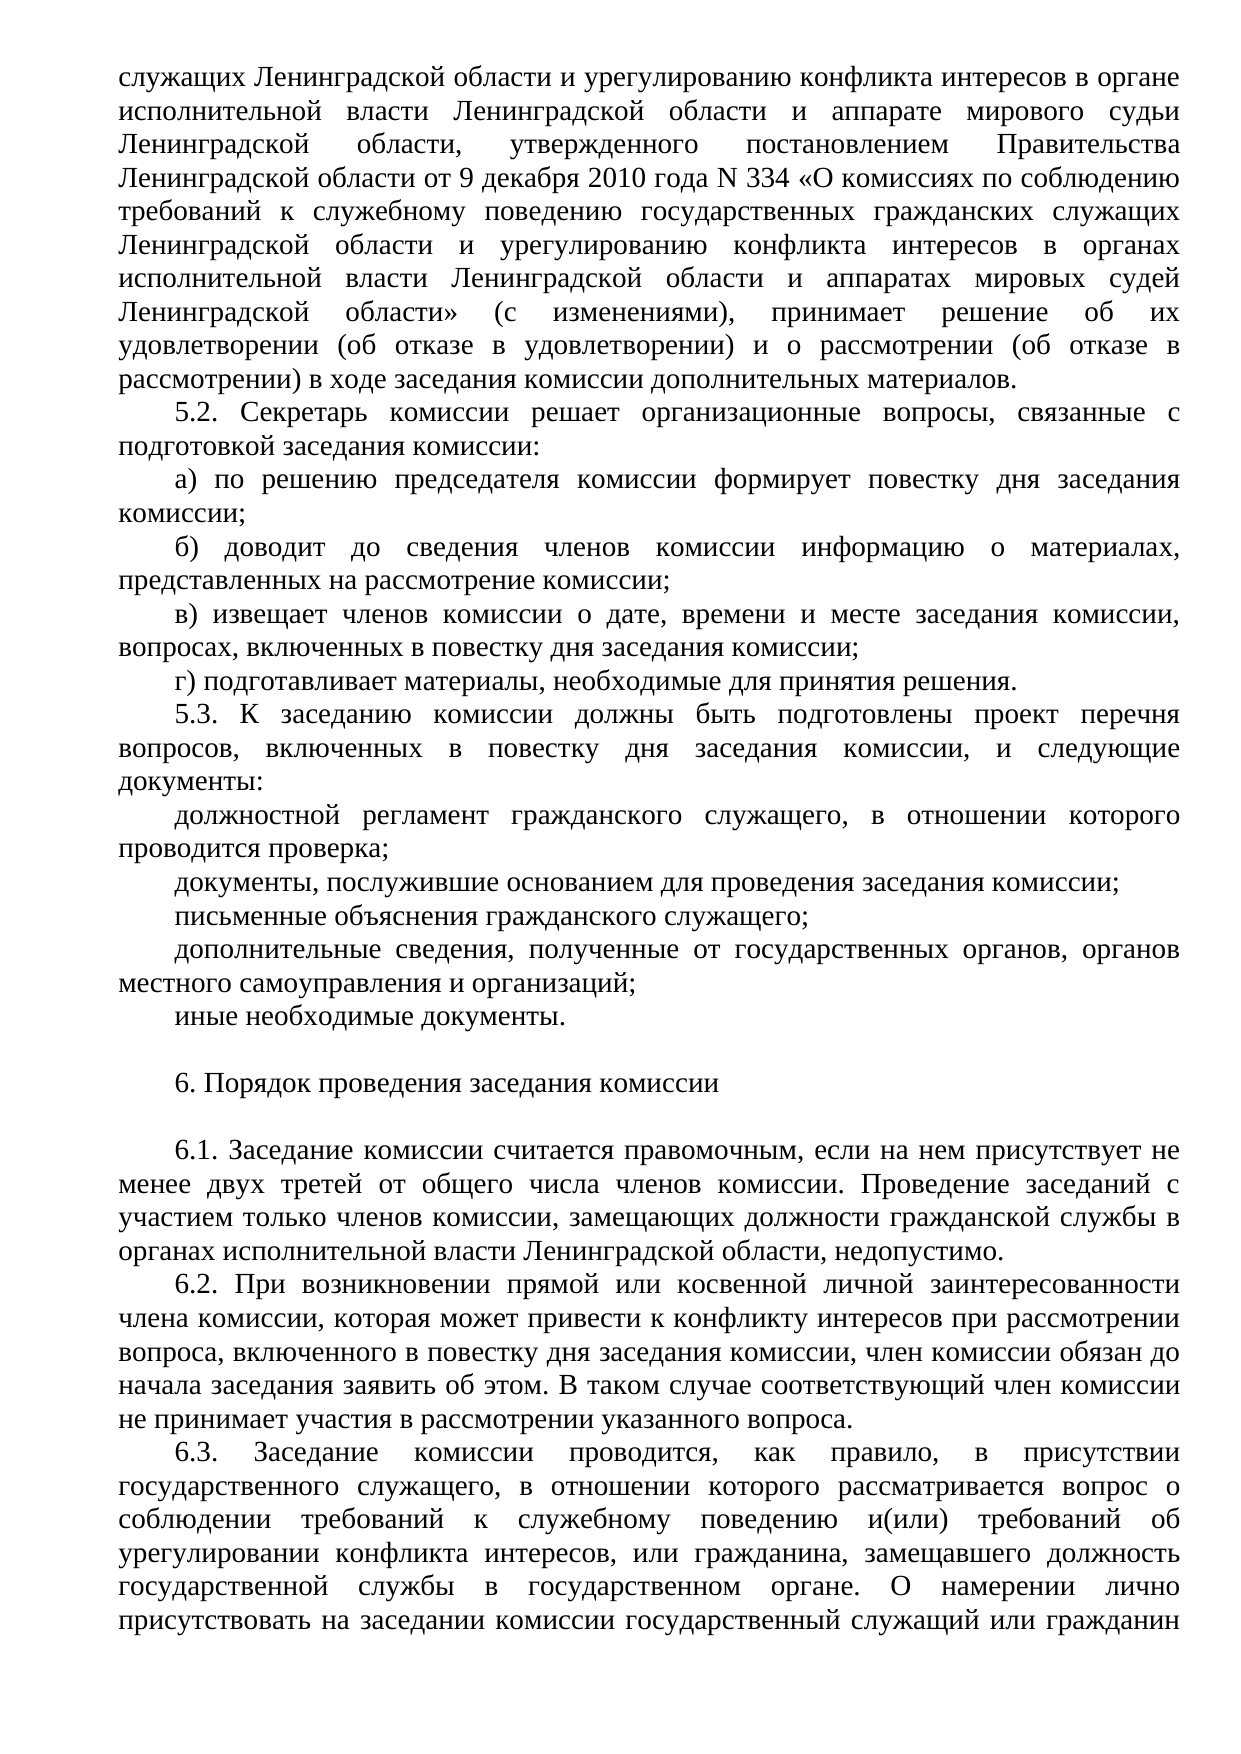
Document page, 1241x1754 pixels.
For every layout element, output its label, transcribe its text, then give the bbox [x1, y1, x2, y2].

text а) по решению председателя комиссии формирует повестку дня заседания комиссии; [118, 462, 1181, 529]
text дополнительные сведения, полученные от государственных органов, органов местного самоуправления и организаций; [118, 931, 1181, 998]
text 6.1. Заседание комиссии считается правомочным, если на нем присутствует не менее двух третей от общего числа членов комиссии. Проведение заседаний с участием только членов комиссии, замещающих должности гражданской службы в органах исполнительной власти Ленинградской области, недопустимо. [118, 1132, 1181, 1267]
text г) подготавливает материалы, необходимые для принятия решения. [118, 663, 1181, 696]
text 5.3. К заседанию комиссии должны быть подготовлены проект перечня вопросов, включенных в повестку дня заседания комиссии, и следующие документы: [118, 696, 1181, 797]
text в) извещает членов комиссии о дате, времени и месте заседания комиссии, вопросах, включенных в повестку дня заседания комиссии; [118, 596, 1181, 663]
text 5.2. Секретарь комиссии решает организационные вопросы, связанные с подготовкой заседания комиссии: [118, 394, 1181, 462]
text 6. Порядок проведения заседания комиссии [118, 1065, 1181, 1099]
text б) доводит до сведения членов комиссии информацию о материалах, представленных на рассмотрение комиссии; [118, 529, 1181, 596]
text должностной регламент гражданского служащего, в отношении которого проводится проверка; [118, 797, 1181, 864]
text письменные объяснения гражданского служащего; [118, 898, 1181, 931]
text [118, 1434, 1181, 1636]
text документы, послужившие основанием для проведения заседания комиссии; [118, 864, 1181, 898]
text 6.2. При возникновении прямой или косвенной личной заинтересованности члена комиссии, которая может привести к конфликту интересов при рассмотрении вопроса, включенного в повестку дня заседания комиссии, член комиссии обязан до начала заседания заявить об этом. В таком случае соответствующий член комиссии не принимает участия в рассмотрении указанного вопроса. [118, 1267, 1181, 1434]
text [118, 59, 1181, 394]
text иные необходимые документы. [118, 998, 1181, 1032]
